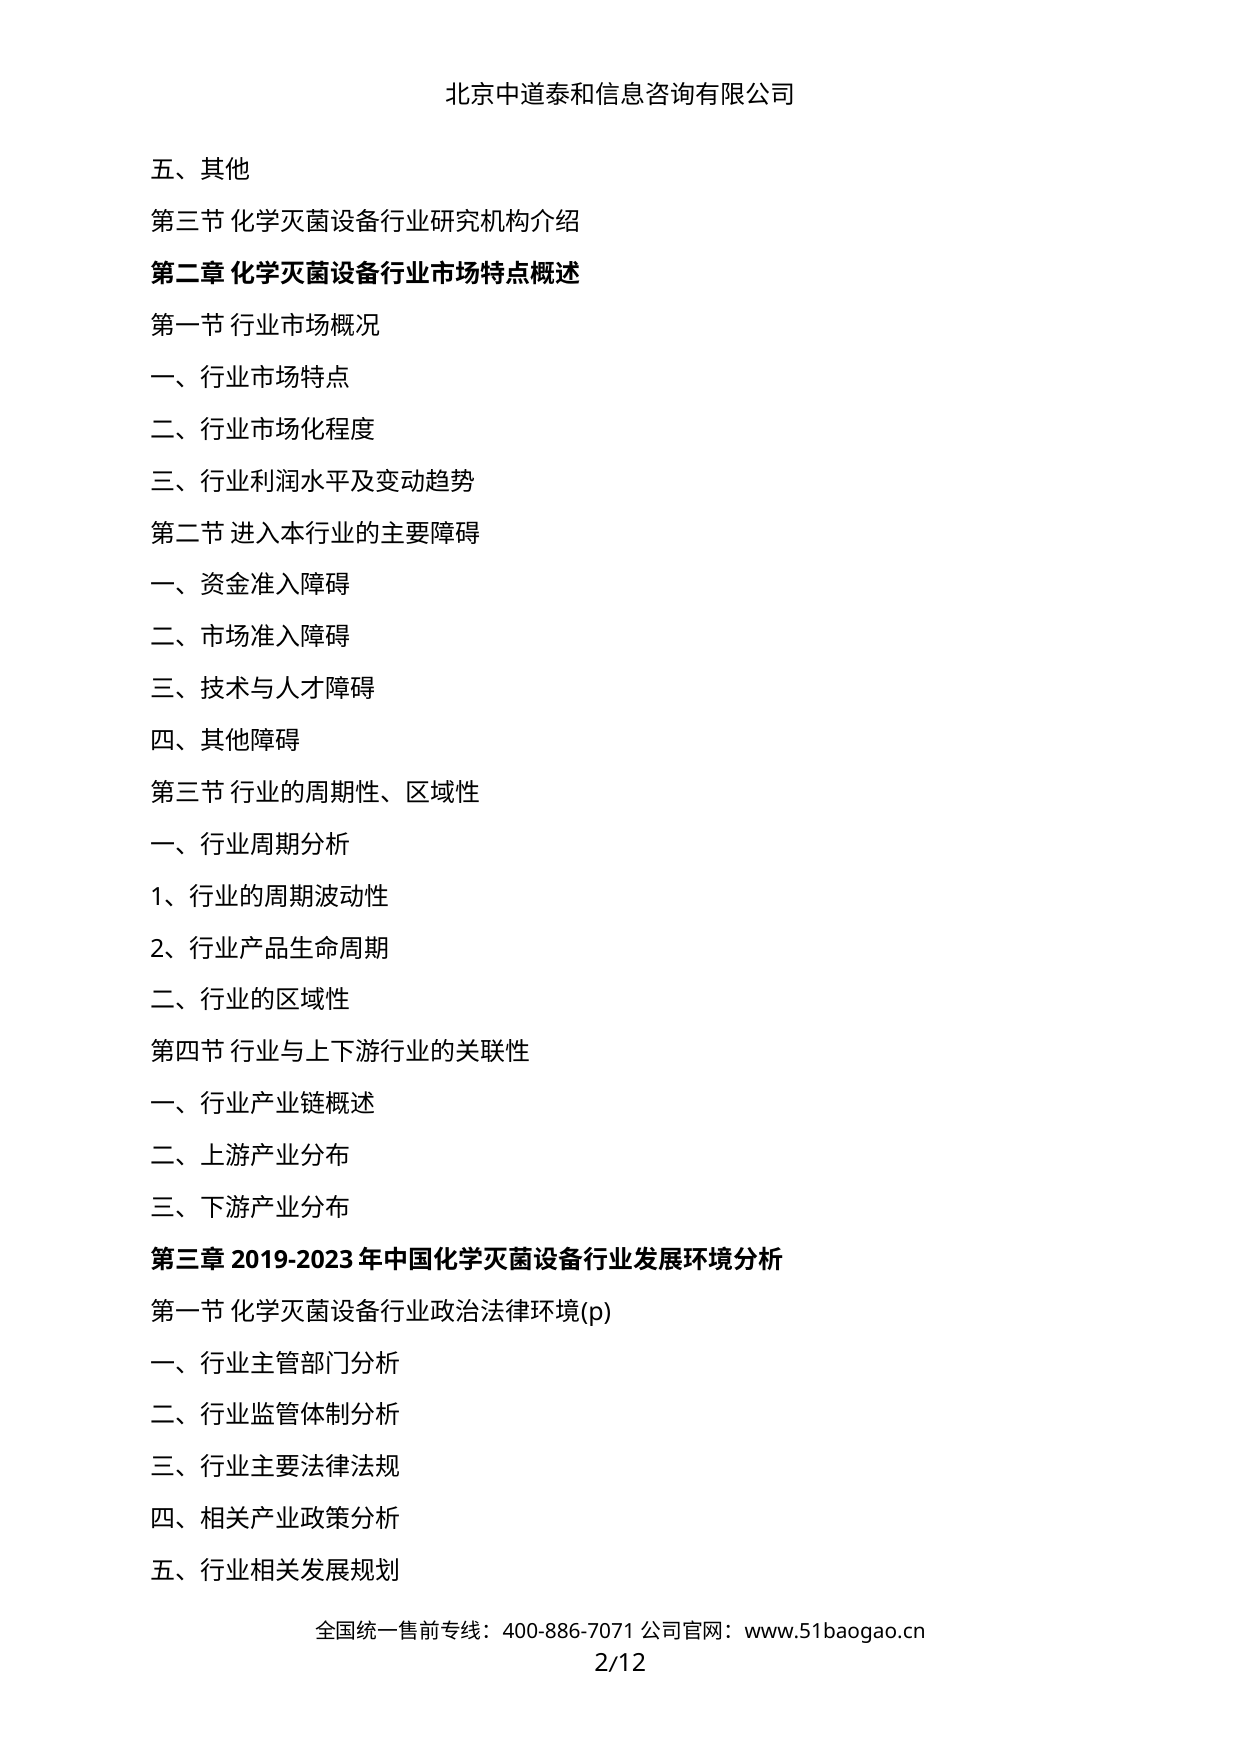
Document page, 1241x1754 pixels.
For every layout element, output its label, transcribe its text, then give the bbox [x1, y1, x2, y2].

text 第三章 2019-2023年中国化学灭菌设备行业发展环境分析 [150, 1239, 1090, 1276]
text 五、行业相关发展规划 [150, 1551, 1090, 1587]
text 二、市场准入障碍 [150, 617, 1090, 653]
text 第三节 化学灭菌设备行业研究机构介绍 [150, 202, 1090, 238]
text 二、行业市场化程度 [150, 409, 1090, 446]
text 一、行业周期分析 [150, 824, 1090, 861]
text 第二节 进入本行业的主要障碍 [150, 513, 1090, 549]
text 三、下游产业分布 [150, 1187, 1090, 1224]
text 四、相关产业政策分析 [150, 1499, 1090, 1535]
text 一、行业市场特点 [150, 357, 1090, 394]
text 第四节 行业与上下游行业的关联性 [150, 1032, 1090, 1068]
text 第三节 行业的周期性、区域性 [150, 772, 1090, 809]
text 三、技术与人才障碍 [150, 669, 1090, 705]
text 五、其他 [150, 150, 1090, 186]
text 第一节 行业市场概况 [150, 306, 1090, 342]
text 一、资金准入障碍 [150, 565, 1090, 601]
text 1、行业的周期波动性 [150, 876, 1090, 912]
text 第二章 化学灭菌设备行业市场特点概述 [150, 254, 1090, 290]
text 第一节 化学灭菌设备行业政治法律环境(p) [150, 1291, 1090, 1327]
text 2、行业产品生命周期 [150, 928, 1090, 964]
text 三、行业主要法律法规 [150, 1447, 1090, 1483]
text 一、行业产业链概述 [150, 1084, 1090, 1120]
text 四、其他障碍 [150, 721, 1090, 757]
text 二、行业监管体制分析 [150, 1395, 1090, 1431]
text 一、行业主管部门分析 [150, 1343, 1090, 1379]
text 二、上游产业分布 [150, 1136, 1090, 1172]
text 二、行业的区域性 [150, 980, 1090, 1016]
text 三、行业利润水平及变动趋势 [150, 461, 1090, 497]
